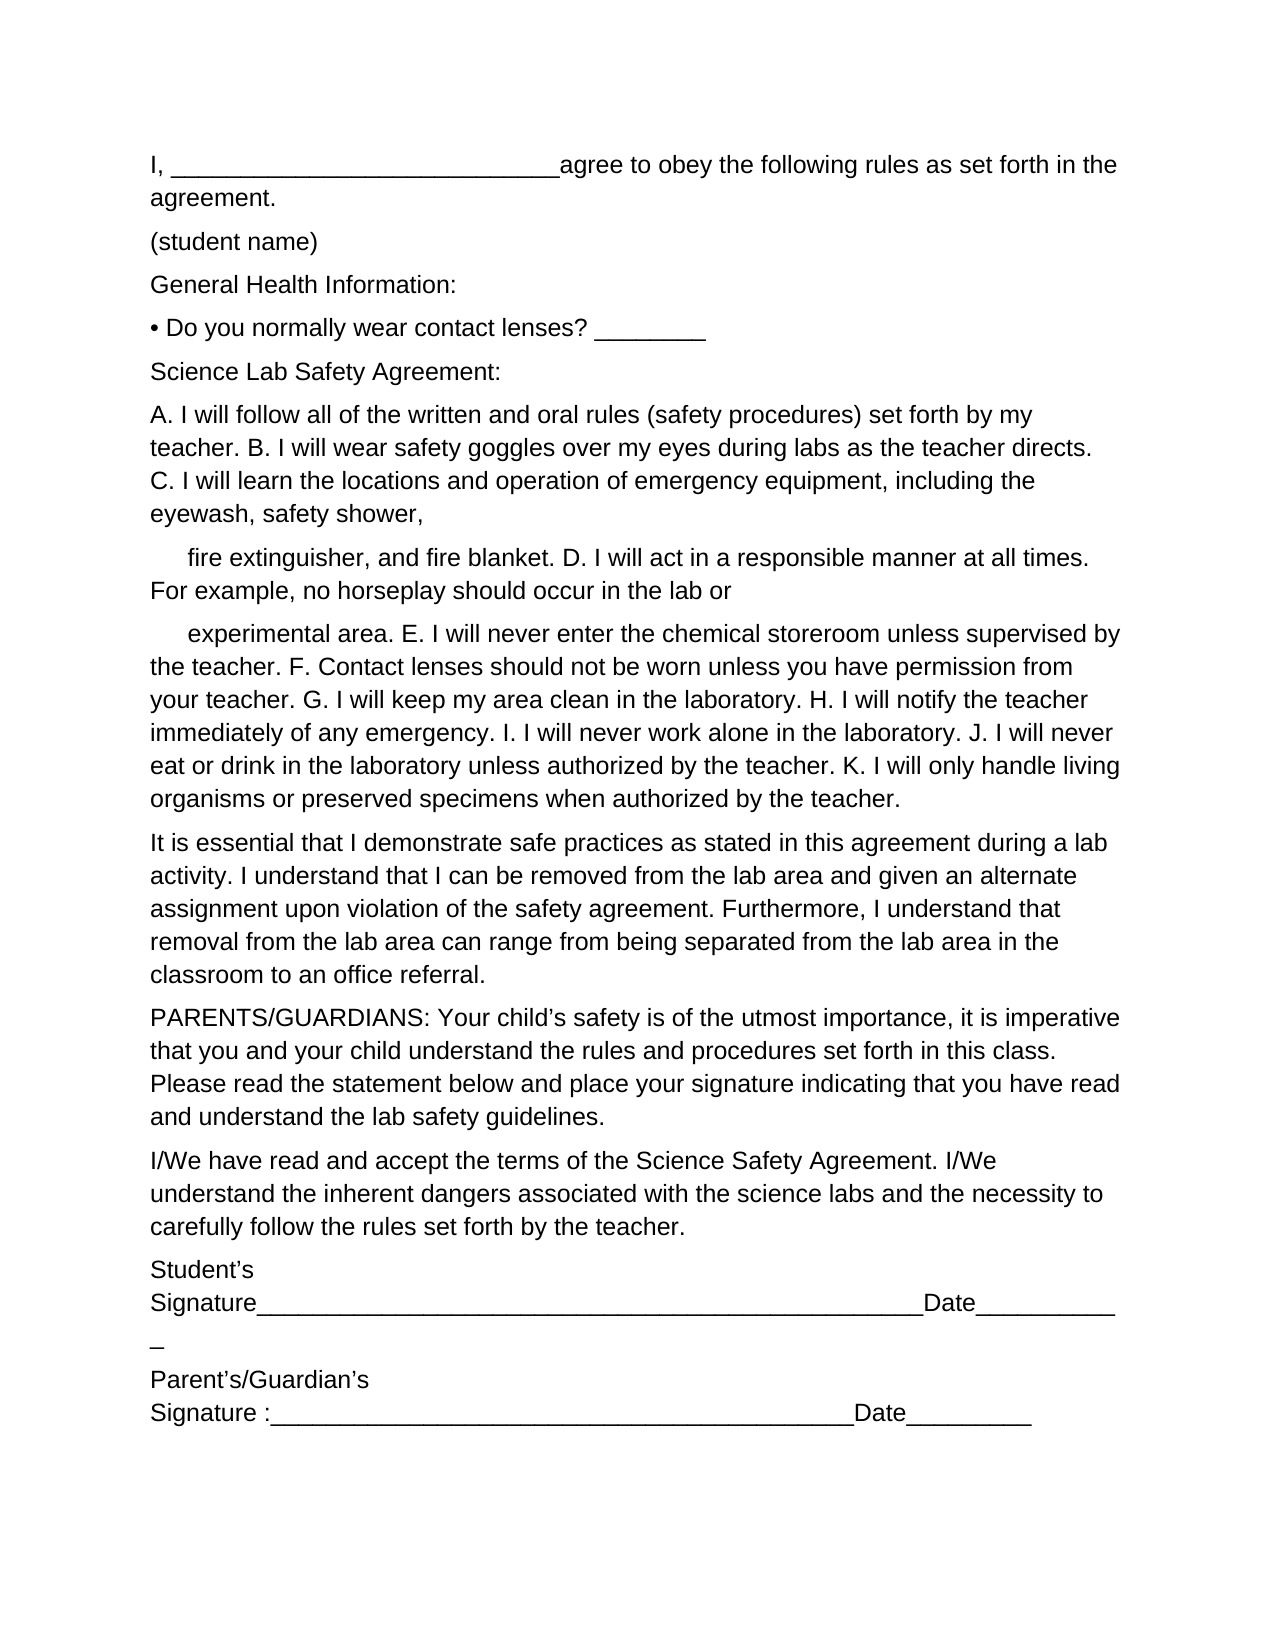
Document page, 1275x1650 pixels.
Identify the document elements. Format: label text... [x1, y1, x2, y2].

text PARENTS/GUARDIANS: Your child’s safety is of the utmost importance, it is imperative that you and your child understand the rules and procedures set forth in this class. Please read the statement below and place your signature indicating that you have read and understand the lab safety guidelines. [150, 1003, 1125, 1131]
text I/We have read and accept the terms of the Science Safety Agreement. I/We understand the inherent dangers associated with the science labs and the necessity to carefully follow the rules set forth by the teacher. [150, 1146, 1125, 1241]
text Parent’s/Guardian’s Signature :__________________________________________Date_________ [150, 1365, 1125, 1426]
text Science Lab Safety Agreement: [150, 357, 1125, 386]
text fire extinguisher, and fire blanket. D. I will act in a responsible manner at all times. For example, no horseplay should occur in the lab or [150, 543, 1125, 604]
text General Health Information: [150, 270, 1125, 299]
text Student’s Signature________________________________________________Date___________ [150, 1255, 1125, 1350]
text • Do you normally wear contact lenses? ________ [150, 313, 1125, 342]
text experimental area. E. I will never enter the chemical storeroom unless supervised by the teacher. F. Contact lenses should not be worn unless you have permission from your teacher. G. I will keep my area clean in the laboratory. H. I will notify the teacher immediately of any emergency. I. I will never work alone in the laboratory. J. I will never eat or drink in the laboratory unless authorized by the teacher. K. I will only handle living organisms or preserved specimens when authorized by the teacher. [150, 619, 1125, 813]
text I, ____________________________agree to obey the following rules as set forth in the agreement. [150, 150, 1125, 212]
text (student name) [150, 226, 1125, 255]
text It is essential that I demonstrate safe practices as stated in this agreement during a lab activity. I understand that I can be removed from the lab area and given an alternate assignment upon violation of the safety agreement. Furthermore, I understand that removal from the lab area can range from being separated from the lab area in the classroom to an office referral. [150, 828, 1125, 988]
text A. I will follow all of the written and oral rules (safety procedures) set forth by my teacher. B. I will wear safety goggles over my eyes during labs as the teacher directs. C. I will learn the locations and operation of emergency equipment, including the eyewash, safety shower, [150, 400, 1125, 528]
